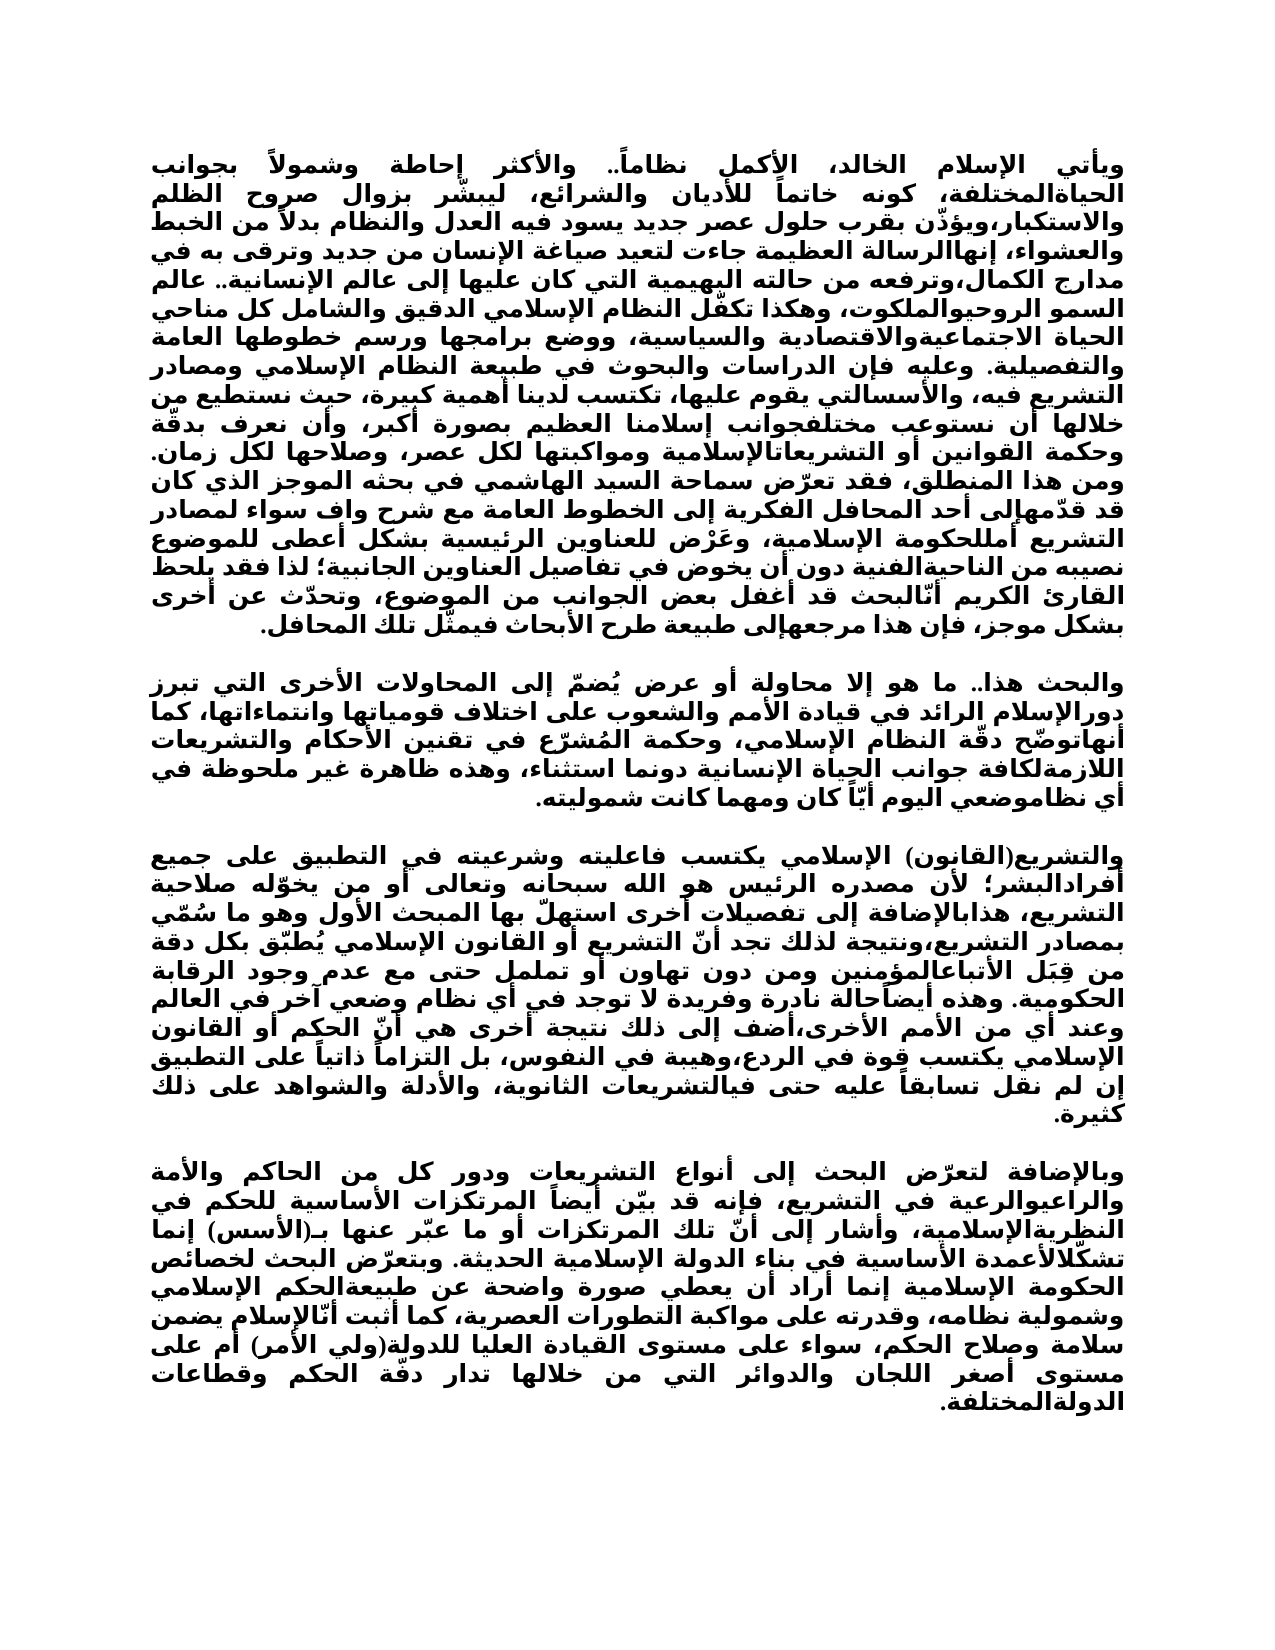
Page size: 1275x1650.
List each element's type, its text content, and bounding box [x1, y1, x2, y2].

text والبحث هذا.. ما هو إلا محاولة أو عرض يُضمّ إلى المحاولات الأخرى التي تبرز دورالإسلام الرائد في قيادة الأمم والشعوب على اختلاف قومياتها وانتماءاتها، كما أنهاتوضّح دقّة النظام الإسلامي، وحكمة المُشرّع في تقنين الأحكام والتشريعات اللازمةلكافة جوانب الحياة الإنسانية دونما استثناء، وهذه ظاهرة غير ملحوظة في أي نظاموضعي اليوم أيّاً كان ومهما كانت شموليته. [150, 668, 1125, 812]
text ويأتي الإسلام الخالد، الأكمل نظاماً.. والأكثر إحاطة وشمولاً بجوانب الحياةالمختلفة، كونه خاتماً للأديان والشرائع، ليبشّر بزوال صروح الظلم والاستكبار،ويؤذّن بقرب حلول عصر جديد يسود فيه العدل والنظام بدلاً من الخبط والعشواء، إنهاالرسالة العظيمة جاءت لتعيد صياغة الإنسان من جديد وترقى به في مدارج الكمال،وترفعه من حالته البهيمية التي كان عليها إلى عالم الإنسانية.. عالم السمو الروحيوالملكوت، وهكذا تكفّل النظام الإسلامي الدقيق والشامل كل مناحي الحياة الاجتماعيةوالاقتصادية والسياسية، ووضع برامجها ورسم خطوطها العامة والتفصيلية. وعليه فإن الدراسات والبحوث في طبيعة النظام الإسلامي ومصادر التشريع فيه، والأسسالتي يقوم عليها، تكتسب لدينا أهمية كبيرة، حيث نستطيع من خلالها أن نستوعب مختلفجوانب إسلامنا العظيم بصورة أكبر، وأن نعرف بدقّة وحكمة القوانين أو التشريعاتالإسلامية ومواكبتها لكل عصر، وصلاحها لكل زمان. ومن هذا المنطلق، فقد تعرّض سماحة السيد الهاشمي في بحثه الموجز الذي كان قد قدّمهإلى أحد المحافل الفكرية إلى الخطوط العامة مع شرح واف سواء لمصادر التشريع أمللحكومة الإسلامية، وعَرْض للعناوين الرئيسية بشكل أعطى للموضوع نصيبه من الناحيةالفنية دون أن يخوض في تفاصيل العناوين الجانبية؛ لذا فقد يلحظ القارئ الكريم أنّالبحث قد أغفل بعض الجوانب من الموضوع، وتحدّث عن أخرى بشكل موجز، فإن هذا مرجعهإلى طبيعة طرح الأبحاث فيمثّل تلك المحافل. [150, 150, 1125, 639]
text والتشريع(القانون) الإسلامي يكتسب فاعليته وشرعيته في التطبيق على جميع أفرادالبشر؛ لأن مصدره الرئيس هو الله سبحانه وتعالى أو من يخوّله صلاحية التشريع، هذابالإضافة إلى تفصيلات أخرى استهلّ بها المبحث الأول وهو ما سُمّي بمصادر التشريع،ونتيجة لذلك تجد أنّ التشريع أو القانون الإسلامي يُطبّق بكل دقة من قِبَل الأتباعالمؤمنين ومن دون تهاون أو تململ حتى مع عدم وجود الرقابة الحكومية. وهذه أيضاًحالة نادرة وفريدة لا توجد في أي نظام وضعي آخر في العالم وعند أي من الأمم الأخرى،أضف إلى ذلك نتيجة أخرى هي أنّ الحكم أو القانون الإسلامي يكتسب قوة في الردع،وهيبة في النفوس، بل التزاماً ذاتياً على التطبيق إن لم نقل تسابقاً عليه حتى فيالتشريعات الثانوية، والأدلة والشواهد على ذلك كثيرة. [150, 841, 1125, 1128]
text وبالإضافة لتعرّض البحث إلى أنواع التشريعات ودور كل من الحاكم والأمة والراعيوالرعية في التشريع، فإنه قد بيّن أيضاً المرتكزات الأساسية للحكم في النظريةالإسلامية، وأشار إلى أنّ تلك المرتكزات أو ما عبّر عنها بـ(الأسس) إنما تشكّلالأعمدة الأساسية في بناء الدولة الإسلامية الحديثة. وبتعرّض البحث لخصائص الحكومة الإسلامية إنما أراد أن يعطي صورة واضحة عن طبيعةالحكم الإسلامي وشمولية نظامه، وقدرته على مواكبة التطورات العصرية، كما أثبت أنّالإسلام يضمن سلامة وصلاح الحكم، سواء على مستوى القيادة العليا للدولة(ولي الأمر) أم على مستوى أصغر اللجان والدوائر التي من خلالها تدار دفّة الحكم وقطاعات الدولةالمختلفة. [150, 1157, 1125, 1416]
